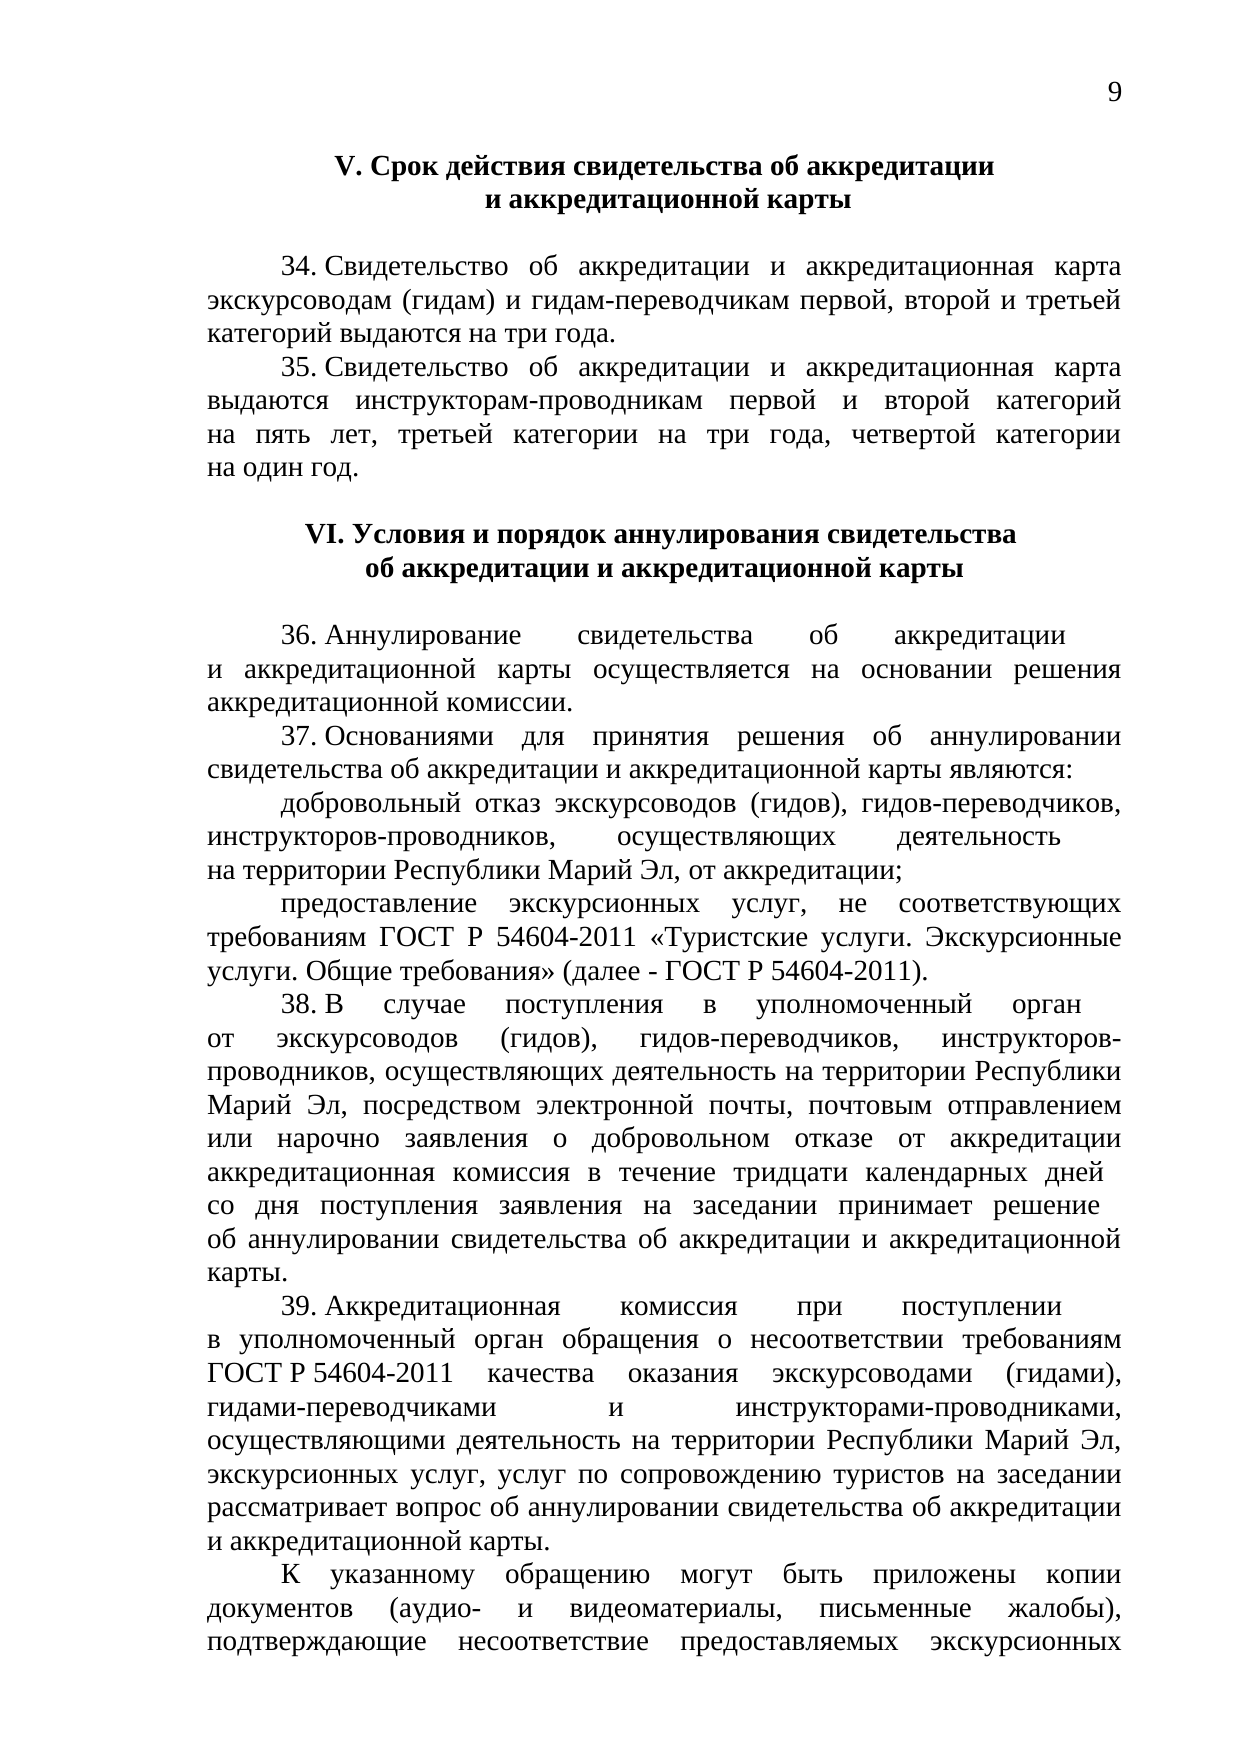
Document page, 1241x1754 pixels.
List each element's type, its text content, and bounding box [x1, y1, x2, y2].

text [207, 1556, 1122, 1657]
text V. Срок действия свидетельства об аккредитации [207, 148, 1122, 181]
text 38. В случае поступления в уполномоченный орган от экскурсоводов (гидов), гидов-переводчиков, инструкторов-проводников, осуществляющих деятельность на территории Республики Марий Эл, посредством электронной почты, почтовым отправлением или нарочно заявления о добровольном отказе от аккредитации аккредитационная комиссия в течение тридцати календарных дней со дня поступления заявления на заседании принимает решение об аннулировании свидетельства об аккредитации и аккредитационной карты. [207, 986, 1122, 1288]
text 39. Аккредитационная комиссия при поступлении в уполномоченный орган обращения о несоответствии требованиям ГОСТ Р 54604-2011 качества оказания экскурсоводами (гидами), гидами-переводчиками и инструкторами-проводниками, осуществляющими деятельность на территории Республики Марий Эл, экскурсионных услуг, услуг по сопровождению туристов на заседании рассматривает вопрос об аннулировании свидетельства об аккредитации и аккредитационной карты. [207, 1288, 1122, 1556]
text и аккредитационной карты [207, 181, 1122, 215]
text 34. Свидетельство об аккредитации и аккредитационная карта экскурсоводам (гидам) и гидам-переводчикам первой, второй и третьей категорий выдаются на три года. [207, 248, 1122, 349]
text предоставление экскурсионных услуг, не соответствующих требованиям ГОСТ Р 54604-2011 «Туристские услуги. Экскурсионные услуги. Общие требования» (далее - ГОСТ Р 54604-2011). [207, 886, 1122, 986]
text 36. Аннулирование свидетельства об аккредитации и аккредитационной карты осуществляется на основании решения аккредитационной комиссии. [207, 617, 1122, 718]
text 35. Свидетельство об аккредитации и аккредитационная карта выдаются инструкторам-проводникам первой и второй категорий на пять лет, третьей категории на три года, четвертой категории на один год. [207, 349, 1122, 483]
text добровольный отказ экскурсоводов (гидов), гидов-переводчиков, инструкторов-проводников, осуществляющих деятельность на территории Республики Марий Эл, от аккредитации; [207, 785, 1122, 886]
text 37. Основаниями для принятия решения об аннулировании свидетельства об аккредитации и аккредитационной карты являются: [207, 718, 1122, 785]
text VI. Условия и порядок аннулирования свидетельства об аккредитации и аккредитационной карты [207, 517, 1122, 584]
